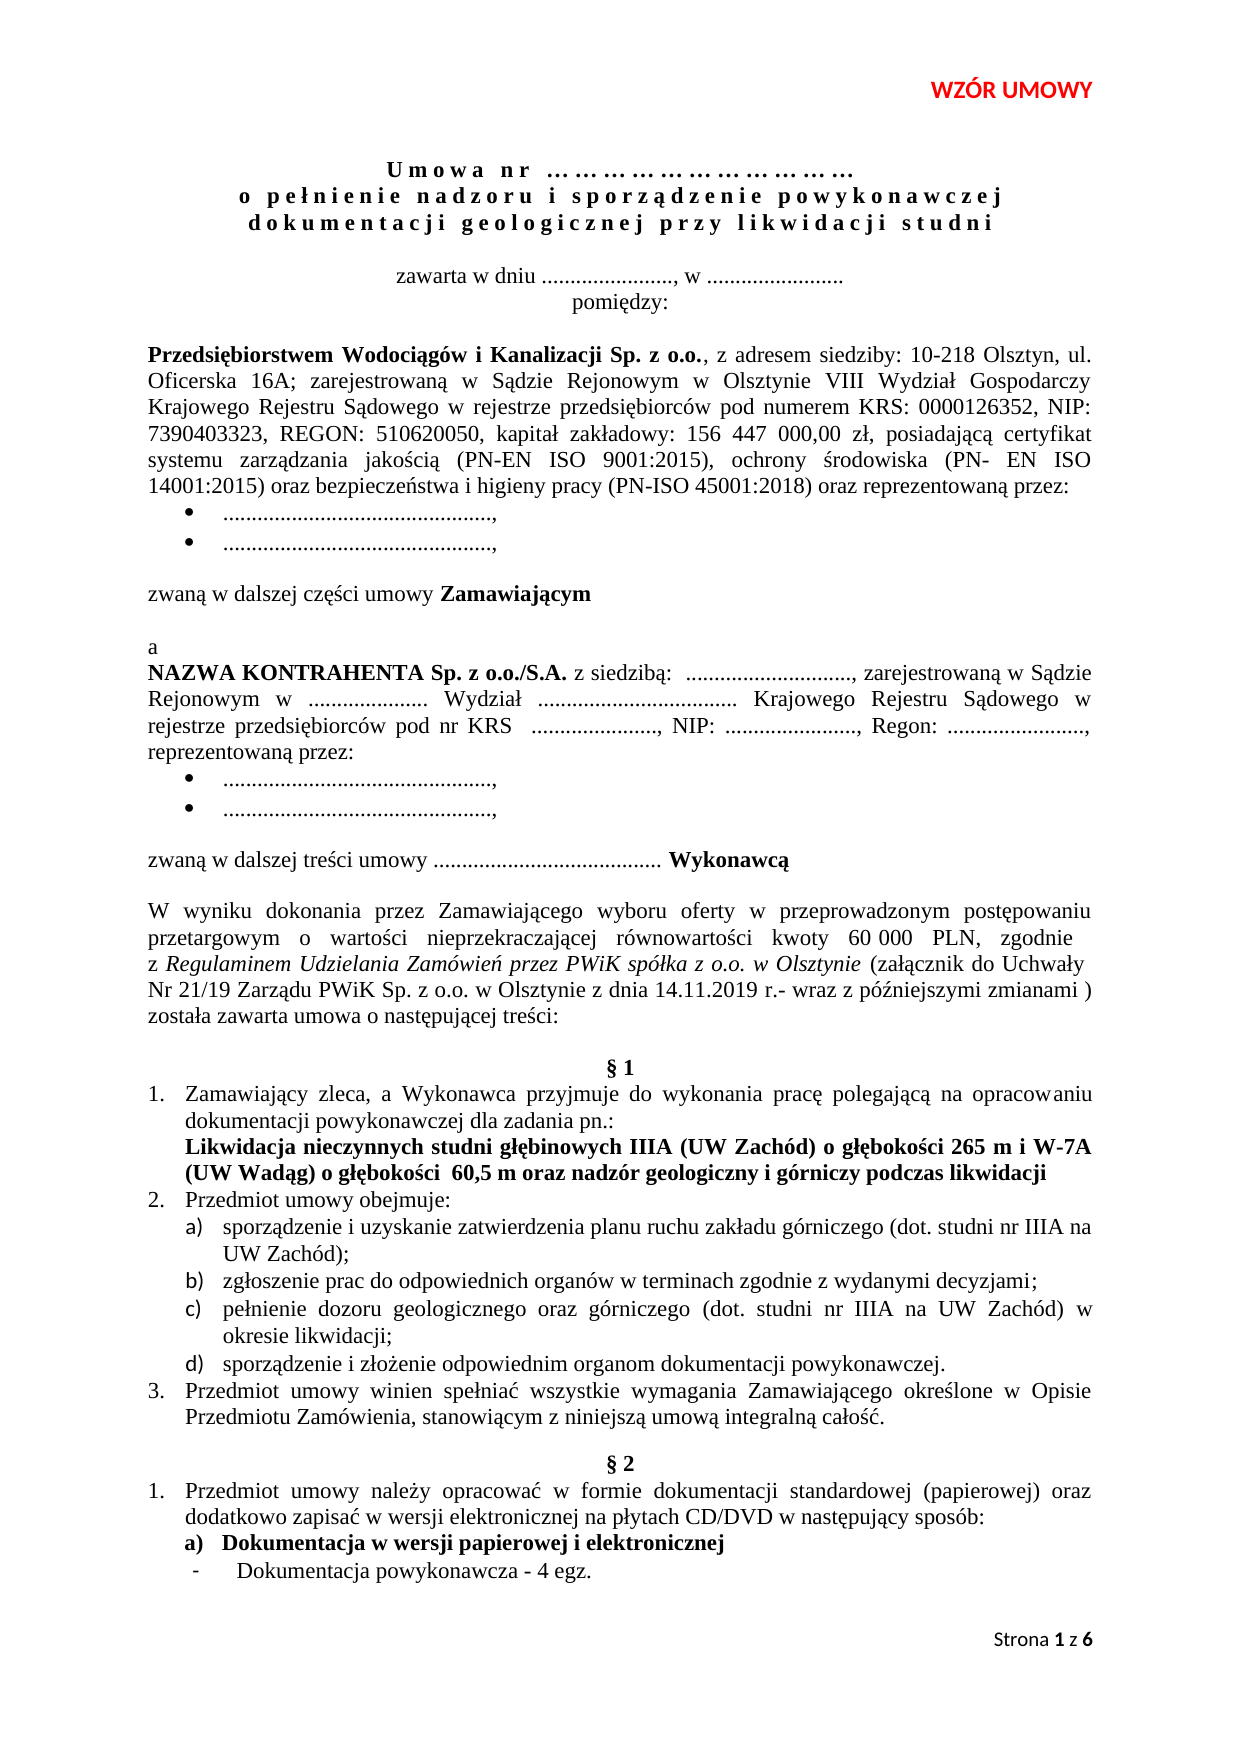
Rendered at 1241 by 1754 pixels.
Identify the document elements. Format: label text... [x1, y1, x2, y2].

text W wyniku dokonania przez Zamawiającego wyboru oferty w przeprowadzonym postępowaniu przetargowym o wartości nieprzekraczającej równowartości kwoty 60 000 PLN, zgodnie z Regulaminem Udzielania Zamówień przez PWiK spółka z o.o. w Olsztynie (załącznik do Uchwały Nr 21/19 Zarządu PWiK Sp. z o.o. w Olsztynie z dnia 14.11.2019 r.- wraz z późniejszymi zmianami ) została zawarta umowa o następującej treści: [148, 897, 1092, 1029]
list Dokumentacja powykonawcza - 4 egz. [192, 1556, 1092, 1584]
list ..............................................., [185, 529, 1092, 555]
text Przedsiębiorstwem Wodociągów i Kanalizacji Sp. z o.o., z adresem siedziby: 10-218 Olsztyn, ul. Oficerska 16A; zarejestrowaną w Sądzie Rejonowym w Olsztynie VIII Wydział Gospodarczy Krajowego Rejestru Sądowego w rejestrze przedsiębiorców pod numerem KRS: 0000126352, NIP: 7390403323, REGON: 510620050, kapitał zakładowy: 156 447 000,00 zł, posiadającą certyfikat systemu zarządzania jakością (PN-EN ISO 9001:2015), ochrony środowiska (PN- EN ISO 14001:2015) oraz bezpieczeństwa i higieny pracy (PN-ISO 45001:2018) oraz reprezentowaną przez: [148, 341, 1092, 499]
list sporządzenie i uzyskanie zatwierdzenia planu ruchu zakładu górniczego (dot. studni nr IIIA na UW Zachód); [185, 1212, 1092, 1266]
list Przedmiot umowy należy opracować w formie dokumentacji standardowej (papierowej) oraz dodatkowo zapisać w wersji elektronicznej na płytach CD/DVD w następujący sposób: [148, 1477, 1092, 1529]
list Dokumentacja w wersji papierowej i elektronicznej [184, 1529, 1092, 1556]
list pełnienie dozoru geologicznego oraz górniczego (dot. studni nr IIIA na UW Zachód) w okresie likwidacji; [185, 1294, 1092, 1349]
text zwaną w dalszej części umowy Zamawiającym [148, 580, 1092, 606]
title Umowa nr …………………………… [148, 156, 1092, 183]
list sporządzenie i złożenie odpowiednim organom dokumentacji powykonawczej. [185, 1349, 1092, 1377]
text a [148, 633, 1092, 659]
list Likwidacja nieczynnych studni głębinowych IIIA (UW Zachód) o głębokości 265 m i W-7A (UW Wadąg) o głębokości 60,5 m oraz nadzór geologiczny i górniczy podczas likwidacji [185, 1133, 1092, 1186]
list Przedmiot umowy winien spełniać wszystkie wymagania Zamawiającego określone w Opisie Przedmiotu Zamówienia, stanowiącym z niniejszą umową integralną całość. [148, 1377, 1092, 1429]
list ..............................................., [185, 499, 1092, 525]
text pomiędzy: [148, 288, 1092, 314]
title o pełnienie nadzoru i sporządzenie powykonawczej dokumentacji geologicznej przy likwidacji studni [148, 183, 1092, 235]
text § 2 [148, 1450, 1092, 1477]
text zawarta w dniu ......................., w ........................ [148, 262, 1092, 288]
text zwaną w dalszej treści umowy ........................................ Wykonawcą [148, 846, 1090, 872]
text NAZWA KONTRAHENTA Sp. z o.o./S.A. z siedzibą: ............................., zarejestrowaną w Sądzie Rejonowym w ..................... Wydział ................................... Krajowego Rejestru Sądowego w rejestrze przedsiębiorców pod nr KRS ......................, NIP: ......................., Regon: ........................, reprezentowaną przez: [148, 659, 1092, 764]
text § 1 [148, 1054, 1092, 1080]
list Przedmiot umowy obejmuje: [148, 1186, 1092, 1212]
list Zamawiający zleca, a Wykonawca przyjmuje do wykonania pracę polegającą na opracowaniu dokumentacji powykonawczej dla zadania pn.: [148, 1080, 1092, 1133]
list zgłoszenie prac do odpowiednich organów w terminach zgodnie z wydanymi decyzjami; [185, 1266, 1092, 1294]
list ..............................................., [185, 764, 1092, 791]
list ..............................................., [185, 795, 1092, 821]
